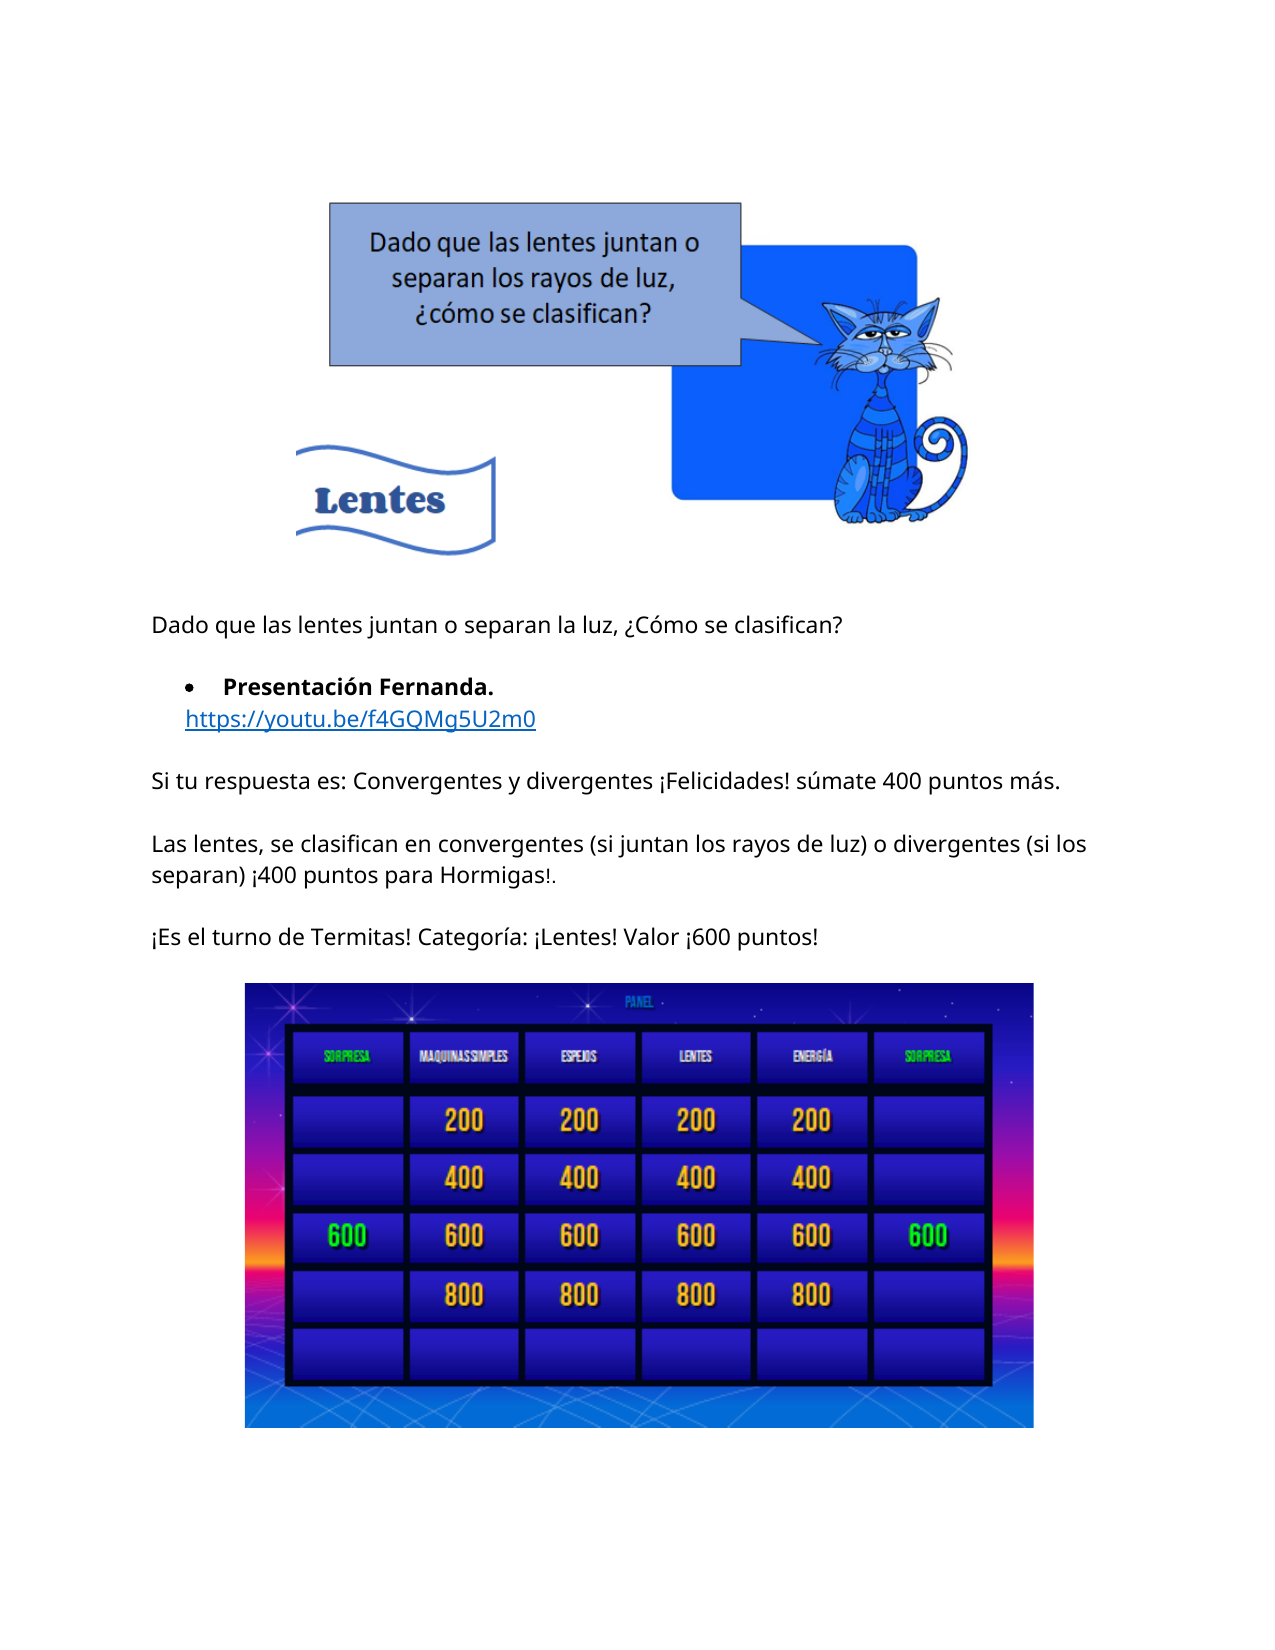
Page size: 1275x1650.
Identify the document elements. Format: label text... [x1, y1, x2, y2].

picture [296, 177, 983, 578]
text Si tu respuesta es: Convergentes y divergentes ¡Felicidades! súmate 400 puntos más. [151, 765, 1127, 796]
text ¡Es el turno de Termitas! Categoría: ¡Lentes! Valor ¡600 puntos! [151, 921, 1127, 952]
list Presentación Fernanda. [185, 671, 1127, 702]
text Dado que las lentes juntan o separan la luz, ¿Cómo se clasifican? [151, 609, 1127, 640]
text Las lentes, se clasifican en convergentes (si juntan los rayos de luz) o divergentes (si los separan) ¡400 puntos para Hormigas!. [151, 827, 1127, 890]
picture [244, 983, 1034, 1428]
text https://youtu.be/f4GQMg5U2m0 [185, 702, 1127, 734]
